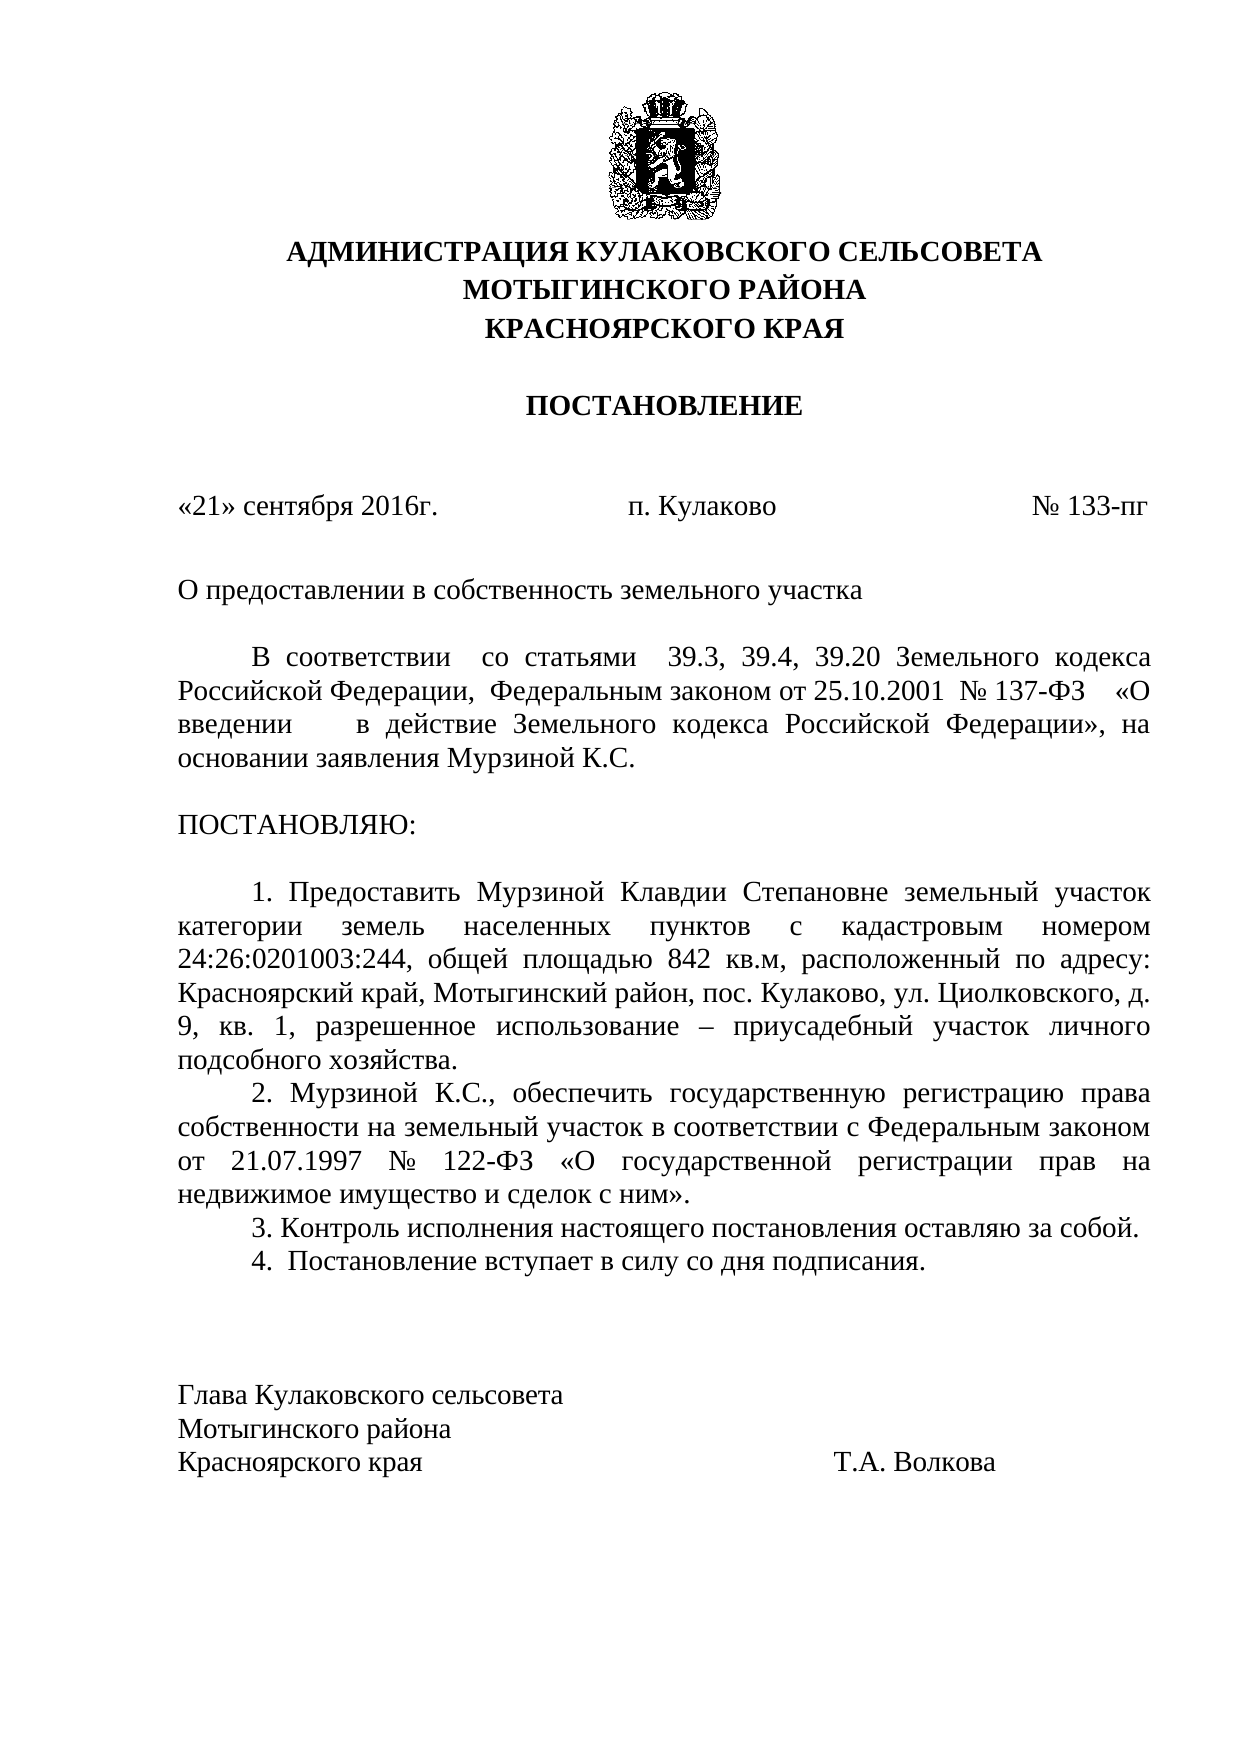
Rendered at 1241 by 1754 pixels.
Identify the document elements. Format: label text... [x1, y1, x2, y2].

text Глава Кулаковского сельсовета [177, 1377, 1152, 1411]
text 2. Мурзиной К.С., обеспечить государственную регистрацию права собственности на земельный участок в соответствии с Федеральным законом от 21.07.1997 № 122-ФЗ «О государственной регистрации прав на недвижимое имущество и сделок с ним». [177, 1076, 1152, 1210]
text В соответствии со статьями 39.3, 39.4, 39.20 Земельного кодекса Российской Федерации, Федеральным законом от 25.10.2001 № 137-ФЗ «О введении в действие Земельного кодекса Российской Федерации», на основании заявления Мурзиной К.С. [177, 639, 1152, 774]
text КРАСНОЯРСКОГО КРАЯ [177, 311, 1152, 344]
text 1. Предоставить Мурзиной Клавдии Степановне земельный участок категории земель населенных пунктов с кадастровым номером 24:26:0201003:244, общей площадью 842 кв.м, расположенный по адресу: Красноярский край, Мотыгинский район, пос. Кулаково, ул. Циолковского, д. 9, кв. 1, разрешенное использование – приусадебный участок личного подсобного хозяйства. [177, 874, 1152, 1076]
text МОТЫГИНСКОГО РАЙОНА [177, 272, 1152, 306]
text «21» сентября 2016г. п. Кулаково № 133-пг [177, 488, 1152, 522]
text 4. Постановление вступает в силу со дня подписания. [177, 1243, 1152, 1277]
text АДМИНИСТРАЦИЯ КУЛАКОВСКОГО СЕЛЬСОВЕТА [177, 234, 1152, 267]
text 3. Контроль исполнения настоящего постановления оставляю за собой. [177, 1210, 1152, 1243]
text О предоставлении в собственность земельного участка [177, 572, 1152, 606]
text Красноярского края Т.А. Волкова [177, 1444, 1152, 1478]
text ПОСТАНОВЛЯЮ: [177, 807, 1152, 841]
text ПОСТАНОВЛЕНИЕ [177, 388, 1152, 421]
text Мотыгинского района [177, 1411, 1152, 1444]
